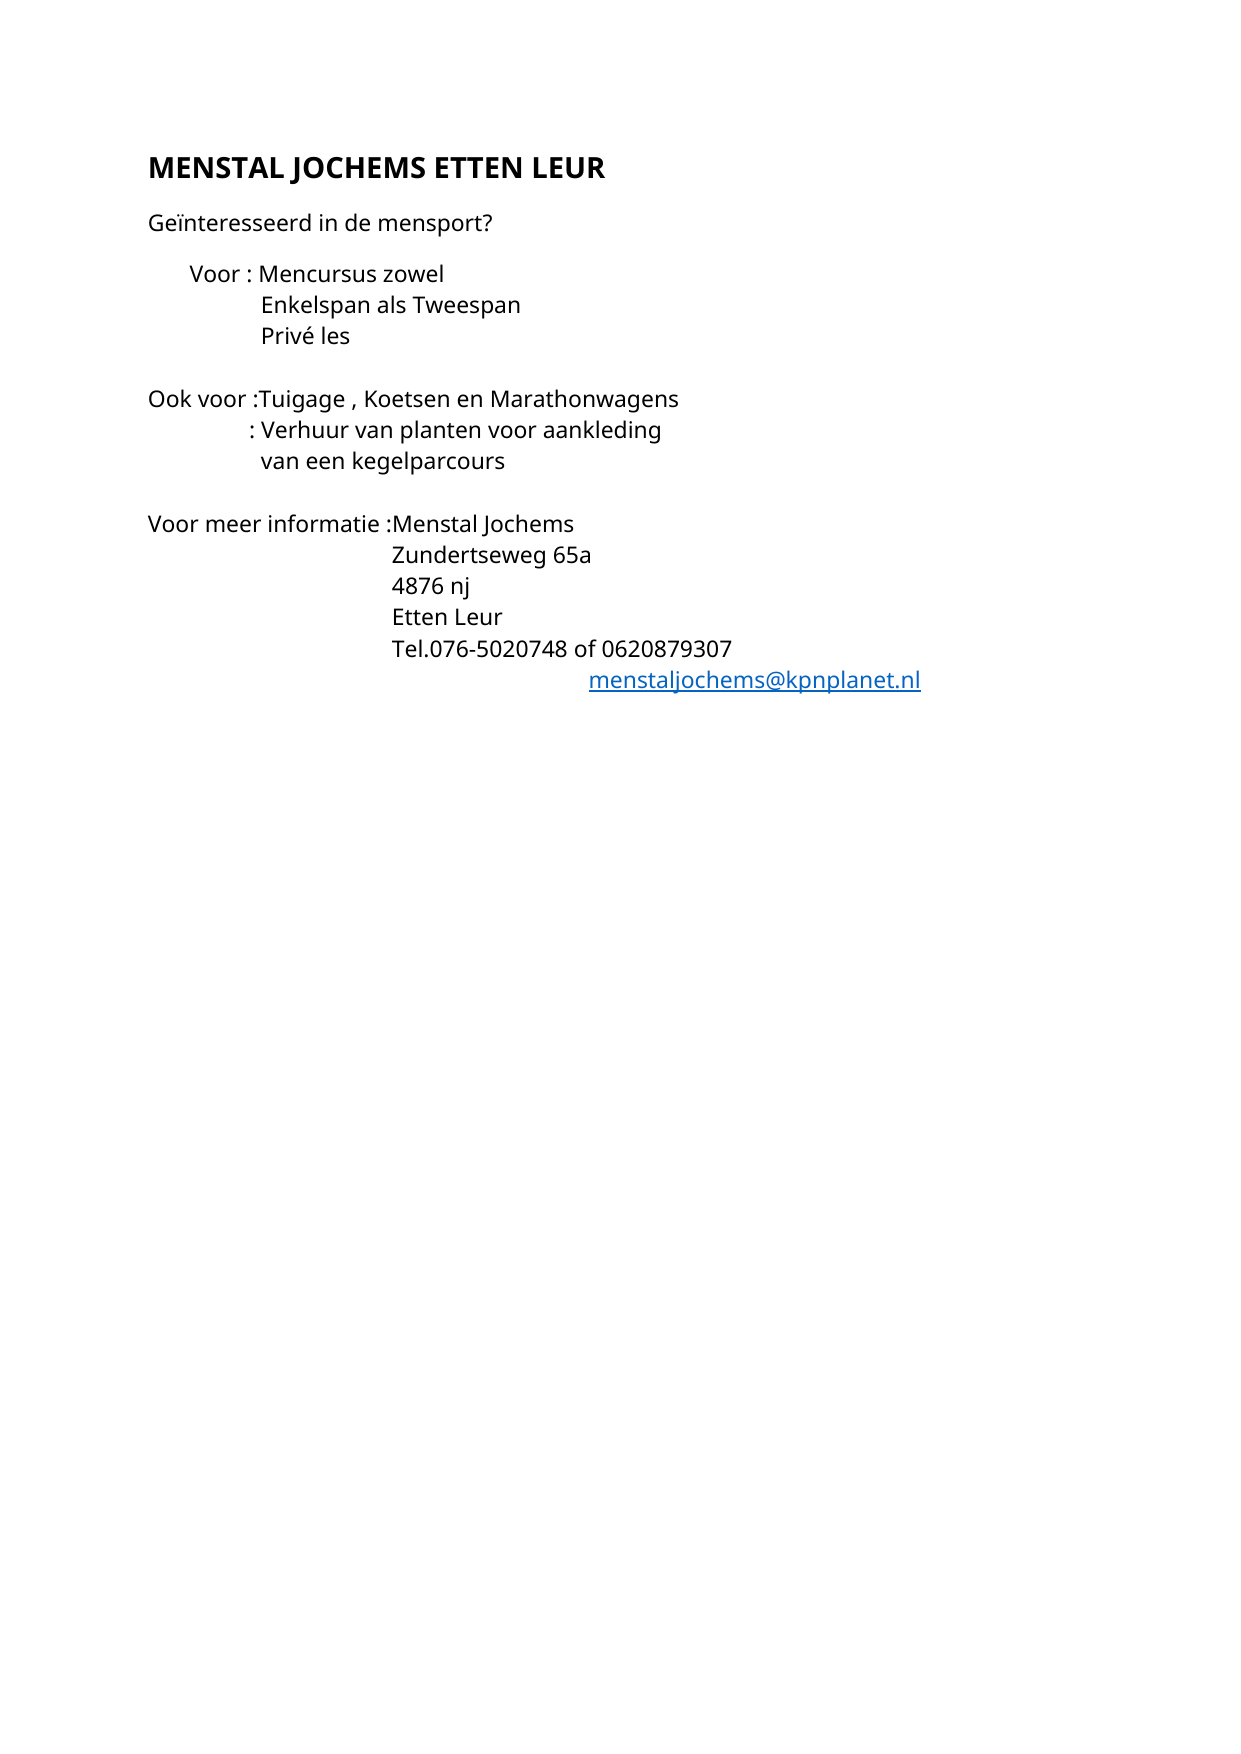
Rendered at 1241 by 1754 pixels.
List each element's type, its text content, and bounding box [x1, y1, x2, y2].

text van een kegelparcours [148, 445, 1093, 476]
text Voor : Mencursus zowel [148, 257, 1093, 289]
text Voor meer informatie :Menstal Jochems [148, 507, 1093, 539]
text MENSTAL JOCHEMS ETTEN LEUR [148, 148, 1093, 187]
text Tel.076-5020748 of 0620879307 [148, 632, 1093, 664]
text Ook voor :Tuigage , Koetsen en Marathonwagens [148, 382, 1093, 414]
text Zundertseweg 65a [148, 539, 1093, 570]
text : Verhuur van planten voor aankleding [148, 414, 1093, 445]
text Geïnteresseerd in de mensport? [148, 207, 1093, 238]
text Privé les [148, 320, 1093, 351]
text Etten Leur [148, 601, 1093, 632]
text 4876 nj [148, 570, 1093, 601]
text Enkelspan als Tweespan [148, 289, 1093, 320]
text menstaljochems@kpnplanet.nl [148, 664, 1093, 695]
